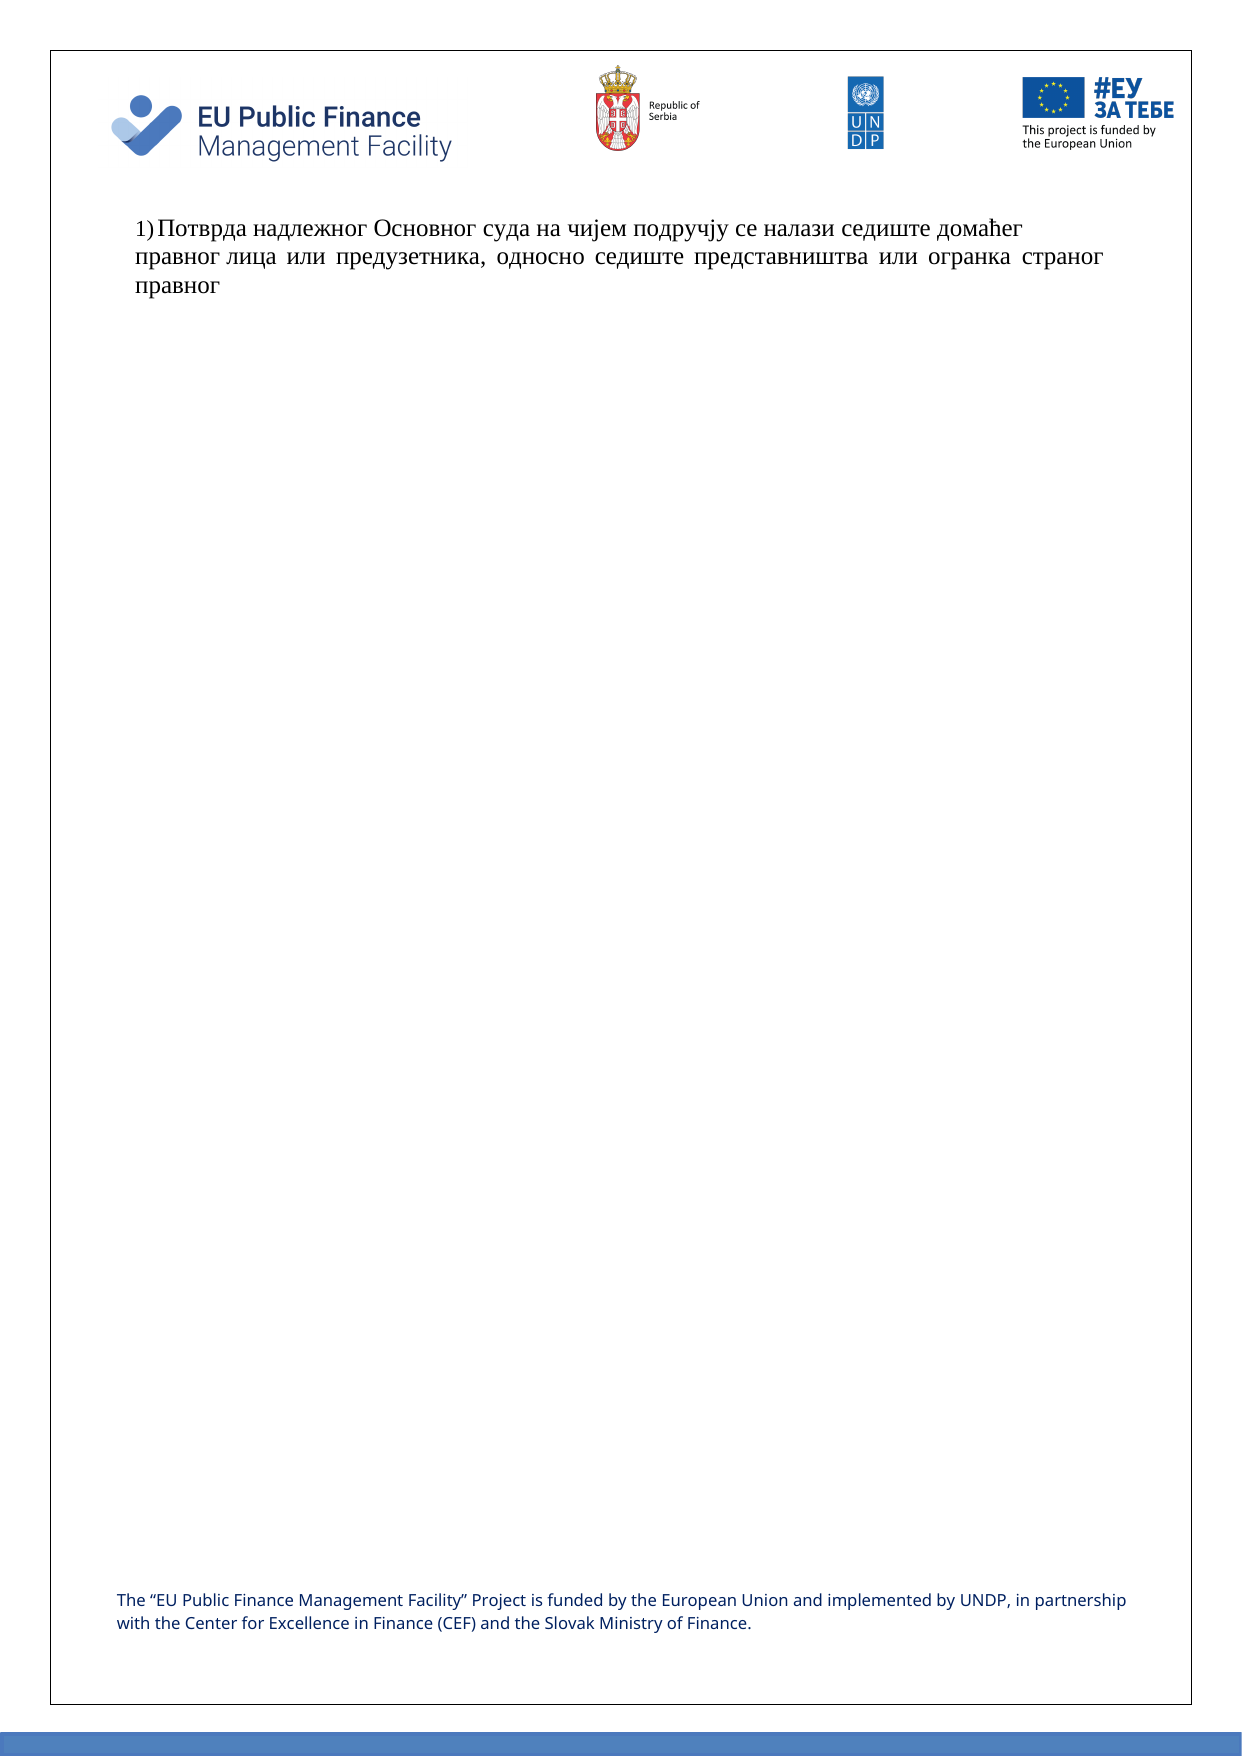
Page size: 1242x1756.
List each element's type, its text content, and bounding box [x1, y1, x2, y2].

list Потврда надлежног Основног суда на чијем подручју се налази седиште домаћег правног лица или предузетника, односно седиште представништва или огранка страног правног [135, 213, 1110, 299]
picture [596, 65, 1174, 151]
picture [98, 77, 468, 168]
